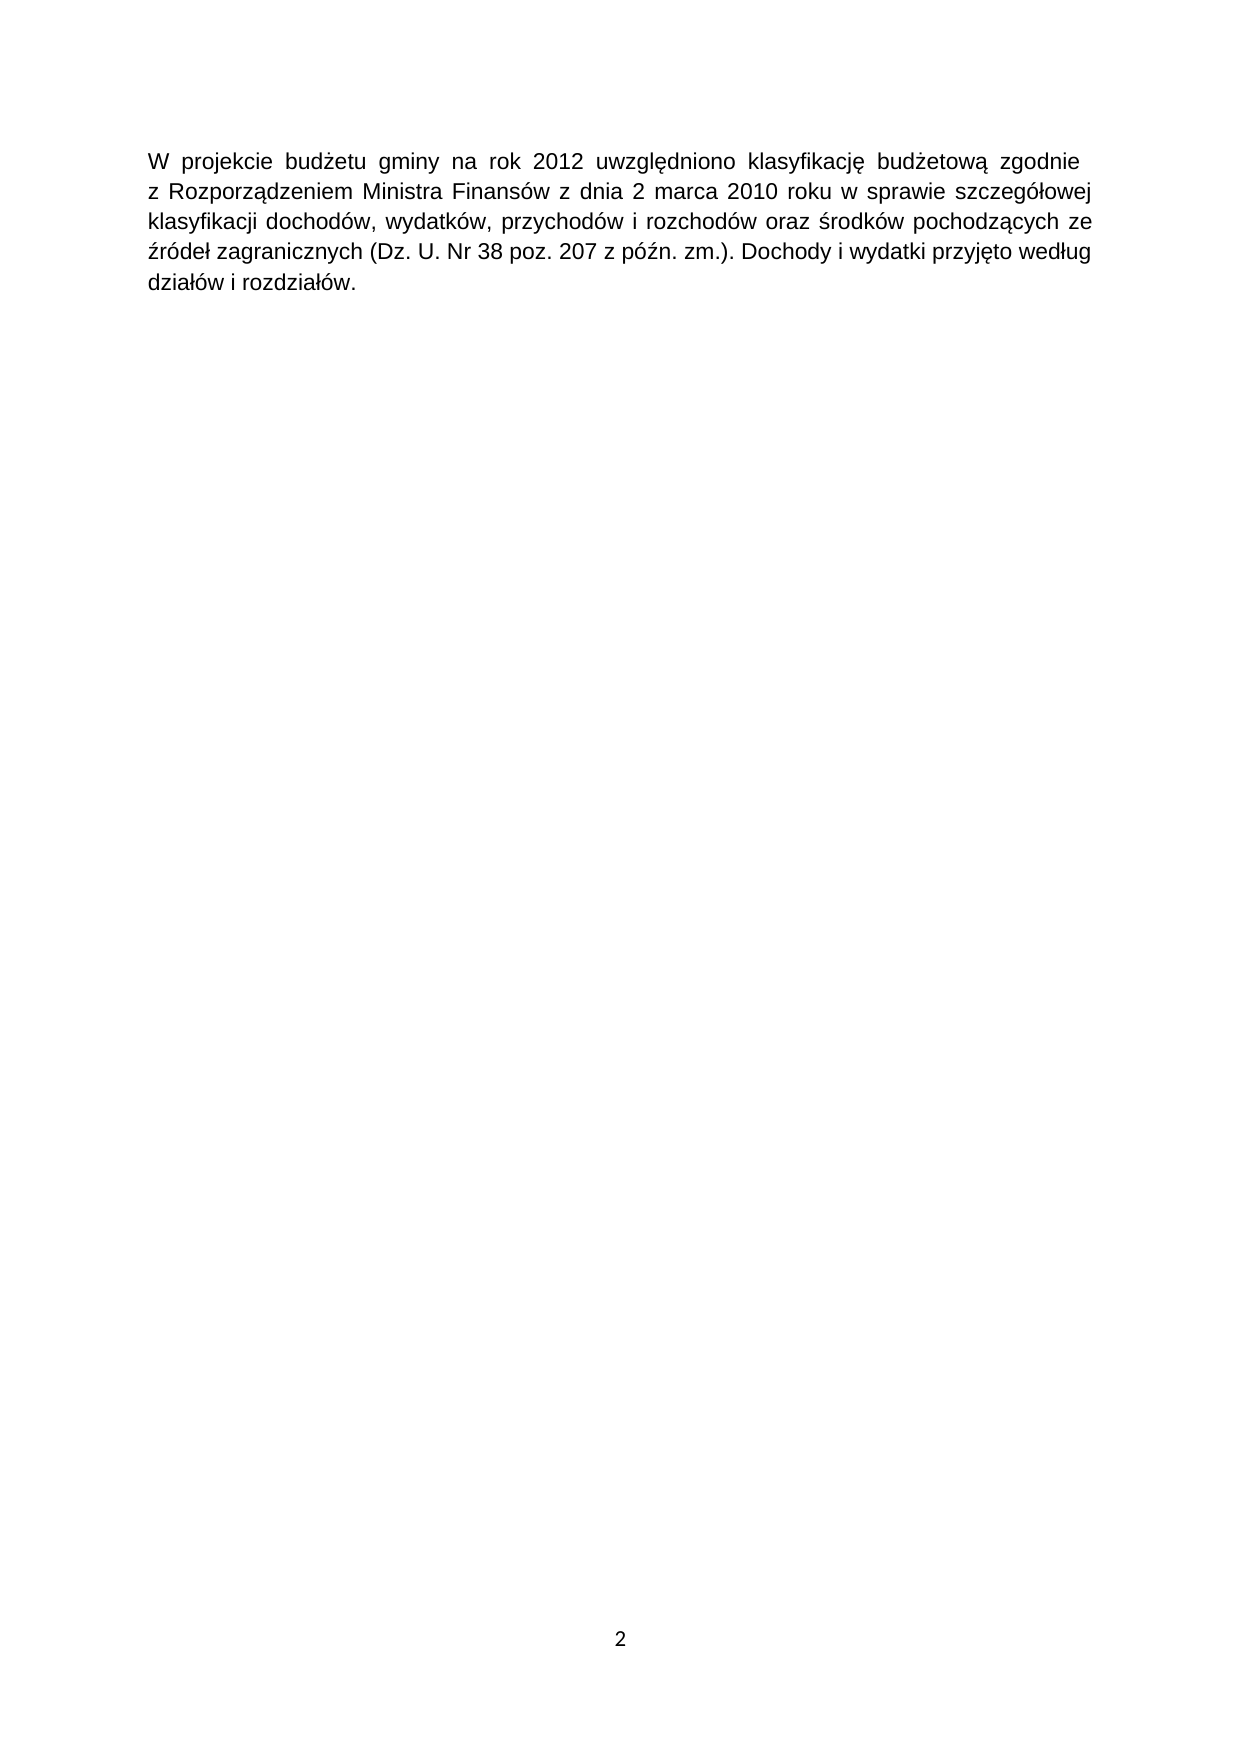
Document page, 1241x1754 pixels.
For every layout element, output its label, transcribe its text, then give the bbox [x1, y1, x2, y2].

text W projekcie budżetu gminy na rok 2012 uwzględniono klasyfikację budżetową zgodnie z Rozporządzeniem Ministra Finansów z dnia 2 marca 2010 roku w sprawie szczegółowej klasyfikacji dochodów, wydatków, przychodów i rozchodów oraz środków pochodzących ze źródeł zagranicznych (Dz. U. Nr 38 poz. 207 z późn. zm.). Dochody i wydatki przyjęto według działów i rozdziałów. [148, 148, 1093, 295]
